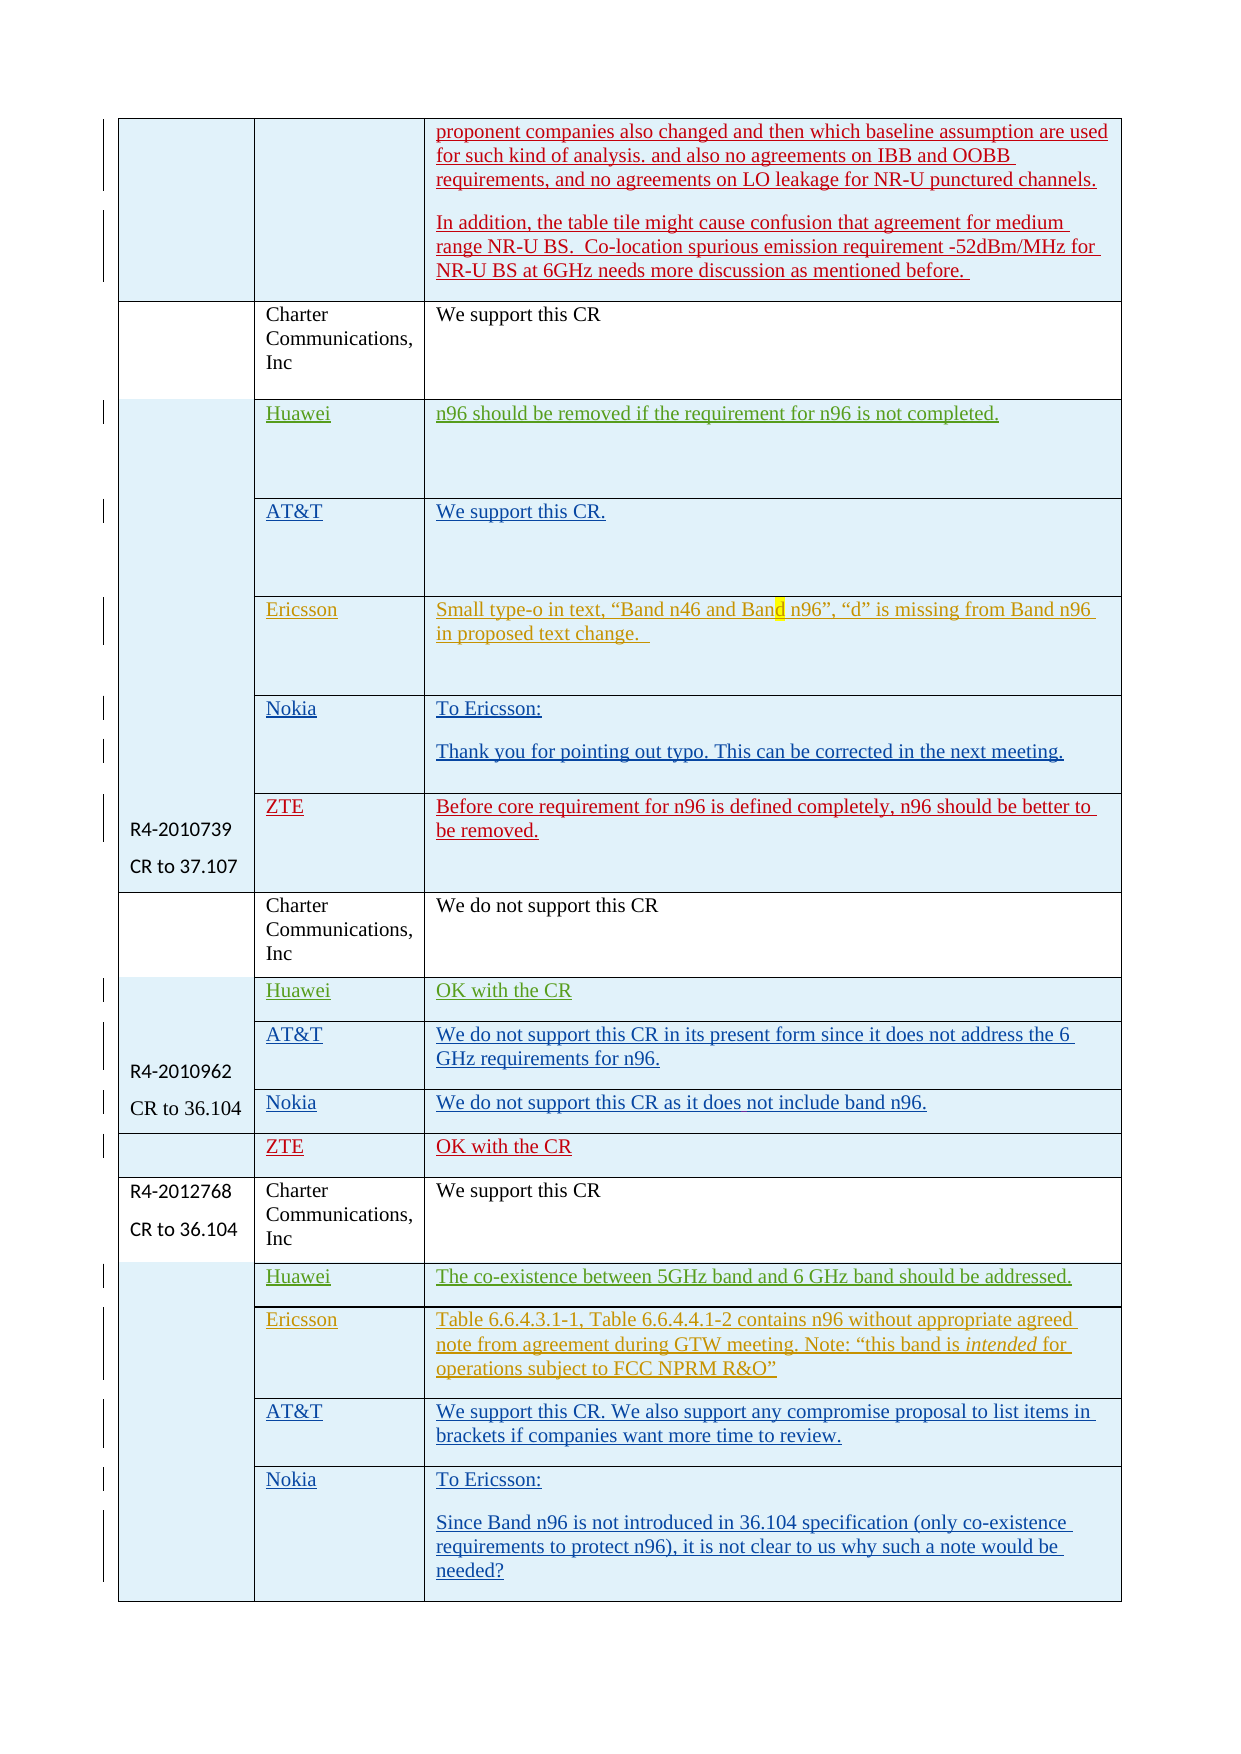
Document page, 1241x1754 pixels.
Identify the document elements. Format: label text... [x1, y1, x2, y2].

table_cell Charter Communications, Inc [255, 893, 424, 977]
table_cell We do not support this CR [425, 893, 1121, 977]
table_cell We support this CR [425, 1178, 1121, 1262]
table_cell We support this CR [425, 302, 1121, 399]
table_cell Charter Communications, Inc [255, 302, 424, 399]
table_cell R4-2012768 CR to 36.104 [119, 1178, 254, 1601]
table_cell R4-2010962 CR to 36.104 [119, 893, 254, 1133]
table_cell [255, 1178, 424, 1262]
table_cell R4-2010739 CR to 37.107 [119, 302, 254, 892]
